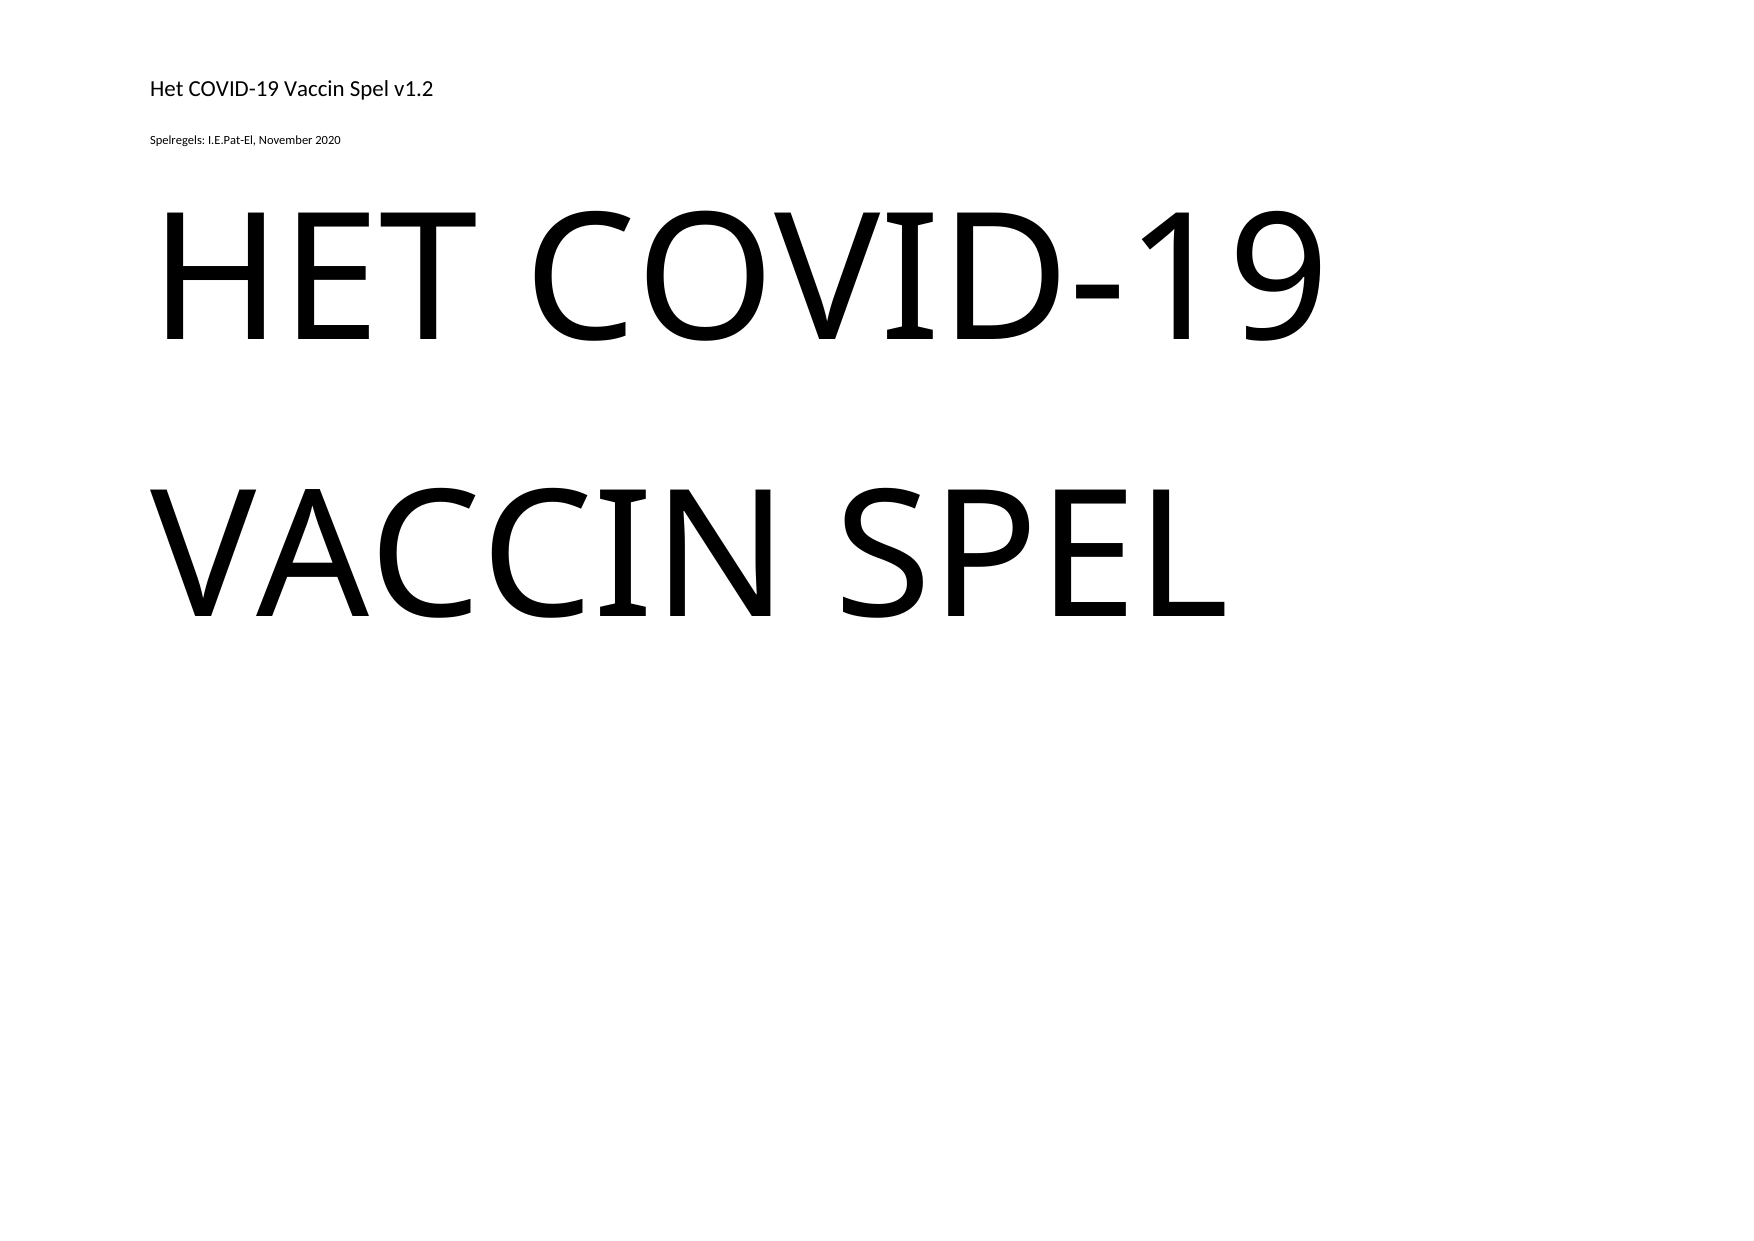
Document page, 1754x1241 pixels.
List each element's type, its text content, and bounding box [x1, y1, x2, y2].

text VACCIN SPEL [150, 427, 1604, 668]
text HET COVID-19 [150, 150, 1604, 391]
